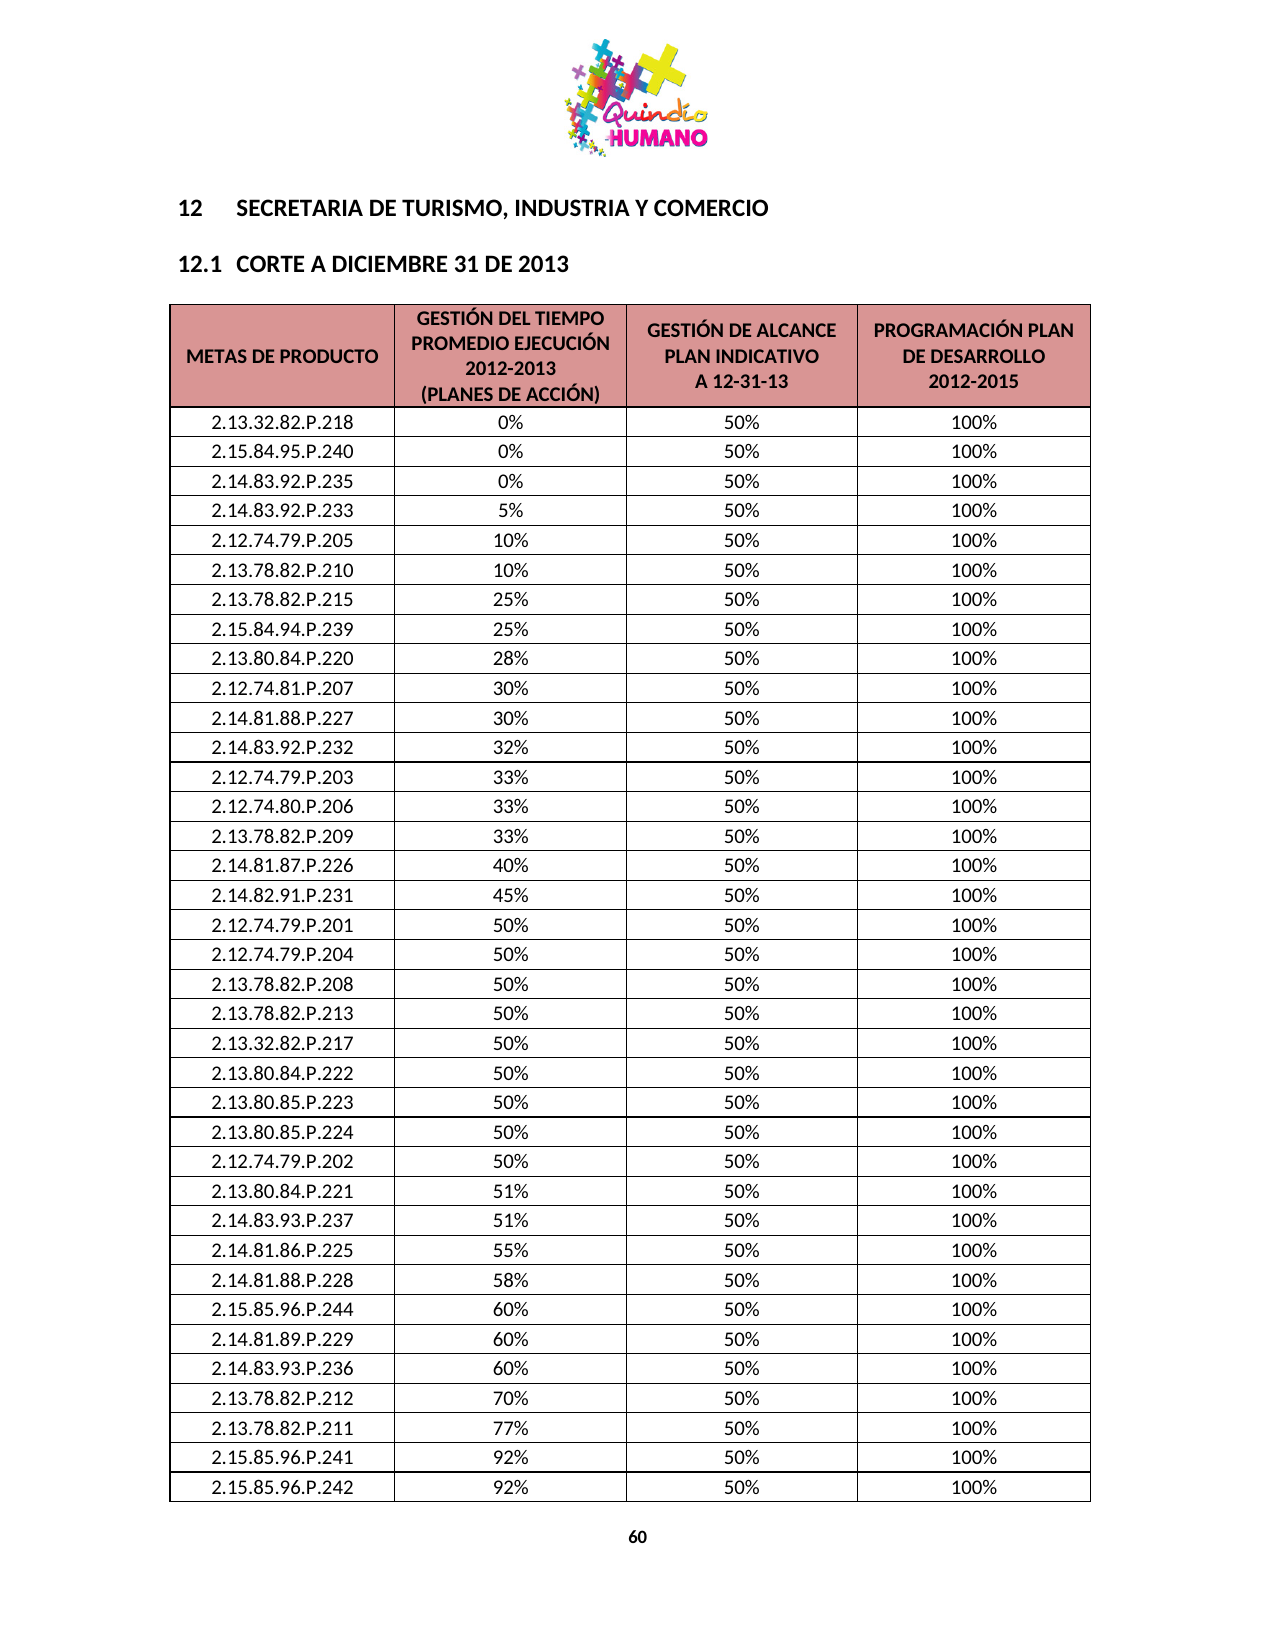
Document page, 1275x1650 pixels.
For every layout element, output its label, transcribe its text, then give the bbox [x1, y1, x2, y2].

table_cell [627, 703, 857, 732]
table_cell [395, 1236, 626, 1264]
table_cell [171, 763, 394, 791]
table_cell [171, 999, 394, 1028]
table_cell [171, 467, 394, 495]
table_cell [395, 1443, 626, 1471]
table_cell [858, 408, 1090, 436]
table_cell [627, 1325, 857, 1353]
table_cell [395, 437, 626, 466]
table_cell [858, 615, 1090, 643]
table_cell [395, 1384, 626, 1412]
list SECRETARIA DE TURISMO, INDUSTRIA Y COMERCIO [177, 192, 1098, 222]
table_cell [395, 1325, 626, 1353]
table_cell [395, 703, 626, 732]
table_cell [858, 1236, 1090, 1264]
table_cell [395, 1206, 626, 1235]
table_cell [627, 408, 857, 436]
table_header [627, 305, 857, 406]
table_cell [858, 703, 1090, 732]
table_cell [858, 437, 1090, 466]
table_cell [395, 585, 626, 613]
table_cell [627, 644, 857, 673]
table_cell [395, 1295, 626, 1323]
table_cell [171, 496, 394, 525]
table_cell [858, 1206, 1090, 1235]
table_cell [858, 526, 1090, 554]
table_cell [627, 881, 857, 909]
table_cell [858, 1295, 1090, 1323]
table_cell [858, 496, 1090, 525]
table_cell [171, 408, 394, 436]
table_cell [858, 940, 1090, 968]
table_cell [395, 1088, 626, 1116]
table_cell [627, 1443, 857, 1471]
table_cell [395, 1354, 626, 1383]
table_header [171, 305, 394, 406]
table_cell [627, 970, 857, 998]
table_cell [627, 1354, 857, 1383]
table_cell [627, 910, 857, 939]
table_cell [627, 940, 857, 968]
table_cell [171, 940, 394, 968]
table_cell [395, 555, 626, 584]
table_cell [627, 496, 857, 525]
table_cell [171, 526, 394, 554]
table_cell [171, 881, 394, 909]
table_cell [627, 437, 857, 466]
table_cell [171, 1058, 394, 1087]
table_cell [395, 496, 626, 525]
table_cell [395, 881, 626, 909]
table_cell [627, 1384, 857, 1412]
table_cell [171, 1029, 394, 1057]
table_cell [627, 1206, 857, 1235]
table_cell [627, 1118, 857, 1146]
list 12.1 CORTE A DICIEMBRE 31 DE 2013 [177, 248, 1098, 278]
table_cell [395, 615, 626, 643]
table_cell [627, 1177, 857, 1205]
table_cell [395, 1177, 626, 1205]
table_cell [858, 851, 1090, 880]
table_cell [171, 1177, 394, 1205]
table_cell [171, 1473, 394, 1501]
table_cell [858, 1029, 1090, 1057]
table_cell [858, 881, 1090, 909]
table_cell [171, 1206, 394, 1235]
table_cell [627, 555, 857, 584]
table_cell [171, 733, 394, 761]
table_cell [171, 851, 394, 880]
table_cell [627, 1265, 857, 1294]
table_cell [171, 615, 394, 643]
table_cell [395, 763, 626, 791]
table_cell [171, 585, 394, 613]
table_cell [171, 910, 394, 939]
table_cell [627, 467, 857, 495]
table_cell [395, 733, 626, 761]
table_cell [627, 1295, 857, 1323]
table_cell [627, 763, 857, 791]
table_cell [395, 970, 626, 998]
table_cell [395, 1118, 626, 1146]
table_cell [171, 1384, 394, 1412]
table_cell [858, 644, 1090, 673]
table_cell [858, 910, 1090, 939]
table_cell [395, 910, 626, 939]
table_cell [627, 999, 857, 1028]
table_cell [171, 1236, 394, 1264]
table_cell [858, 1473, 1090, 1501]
picture [564, 39, 708, 157]
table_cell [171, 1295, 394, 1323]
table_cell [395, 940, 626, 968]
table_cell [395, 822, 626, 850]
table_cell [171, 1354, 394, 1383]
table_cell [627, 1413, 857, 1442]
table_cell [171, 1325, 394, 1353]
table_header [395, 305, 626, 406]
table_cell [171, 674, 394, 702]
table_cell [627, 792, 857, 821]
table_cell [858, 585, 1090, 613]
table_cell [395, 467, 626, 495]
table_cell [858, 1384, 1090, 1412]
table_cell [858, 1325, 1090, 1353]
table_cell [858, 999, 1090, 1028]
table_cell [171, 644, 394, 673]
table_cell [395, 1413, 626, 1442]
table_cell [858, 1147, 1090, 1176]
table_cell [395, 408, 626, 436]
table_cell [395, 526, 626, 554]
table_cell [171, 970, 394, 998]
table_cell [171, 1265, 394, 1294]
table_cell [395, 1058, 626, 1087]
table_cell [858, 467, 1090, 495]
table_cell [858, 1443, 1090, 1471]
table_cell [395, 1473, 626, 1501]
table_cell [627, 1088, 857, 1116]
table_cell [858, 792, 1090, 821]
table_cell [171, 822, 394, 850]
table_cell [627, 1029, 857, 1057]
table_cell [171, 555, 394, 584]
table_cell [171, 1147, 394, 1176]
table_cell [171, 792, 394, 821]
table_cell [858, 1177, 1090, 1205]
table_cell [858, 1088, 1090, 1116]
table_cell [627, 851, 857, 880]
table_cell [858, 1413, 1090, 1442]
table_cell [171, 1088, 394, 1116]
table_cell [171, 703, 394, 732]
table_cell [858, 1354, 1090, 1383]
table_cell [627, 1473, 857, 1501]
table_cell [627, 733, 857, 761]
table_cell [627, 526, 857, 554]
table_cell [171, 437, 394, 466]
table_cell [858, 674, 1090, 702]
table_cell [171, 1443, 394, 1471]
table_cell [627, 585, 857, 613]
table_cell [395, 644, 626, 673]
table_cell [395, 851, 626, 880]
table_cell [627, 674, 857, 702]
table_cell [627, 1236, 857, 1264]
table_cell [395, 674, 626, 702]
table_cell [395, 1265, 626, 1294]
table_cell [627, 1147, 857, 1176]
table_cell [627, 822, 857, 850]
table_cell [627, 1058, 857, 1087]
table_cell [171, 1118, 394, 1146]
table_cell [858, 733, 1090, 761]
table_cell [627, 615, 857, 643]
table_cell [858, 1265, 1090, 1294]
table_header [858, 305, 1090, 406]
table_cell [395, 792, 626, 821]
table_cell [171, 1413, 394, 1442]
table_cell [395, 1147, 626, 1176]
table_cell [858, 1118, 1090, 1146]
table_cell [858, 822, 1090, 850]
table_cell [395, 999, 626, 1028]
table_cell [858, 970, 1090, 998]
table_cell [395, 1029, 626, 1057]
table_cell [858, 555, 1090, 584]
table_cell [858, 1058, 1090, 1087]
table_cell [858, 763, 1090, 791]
